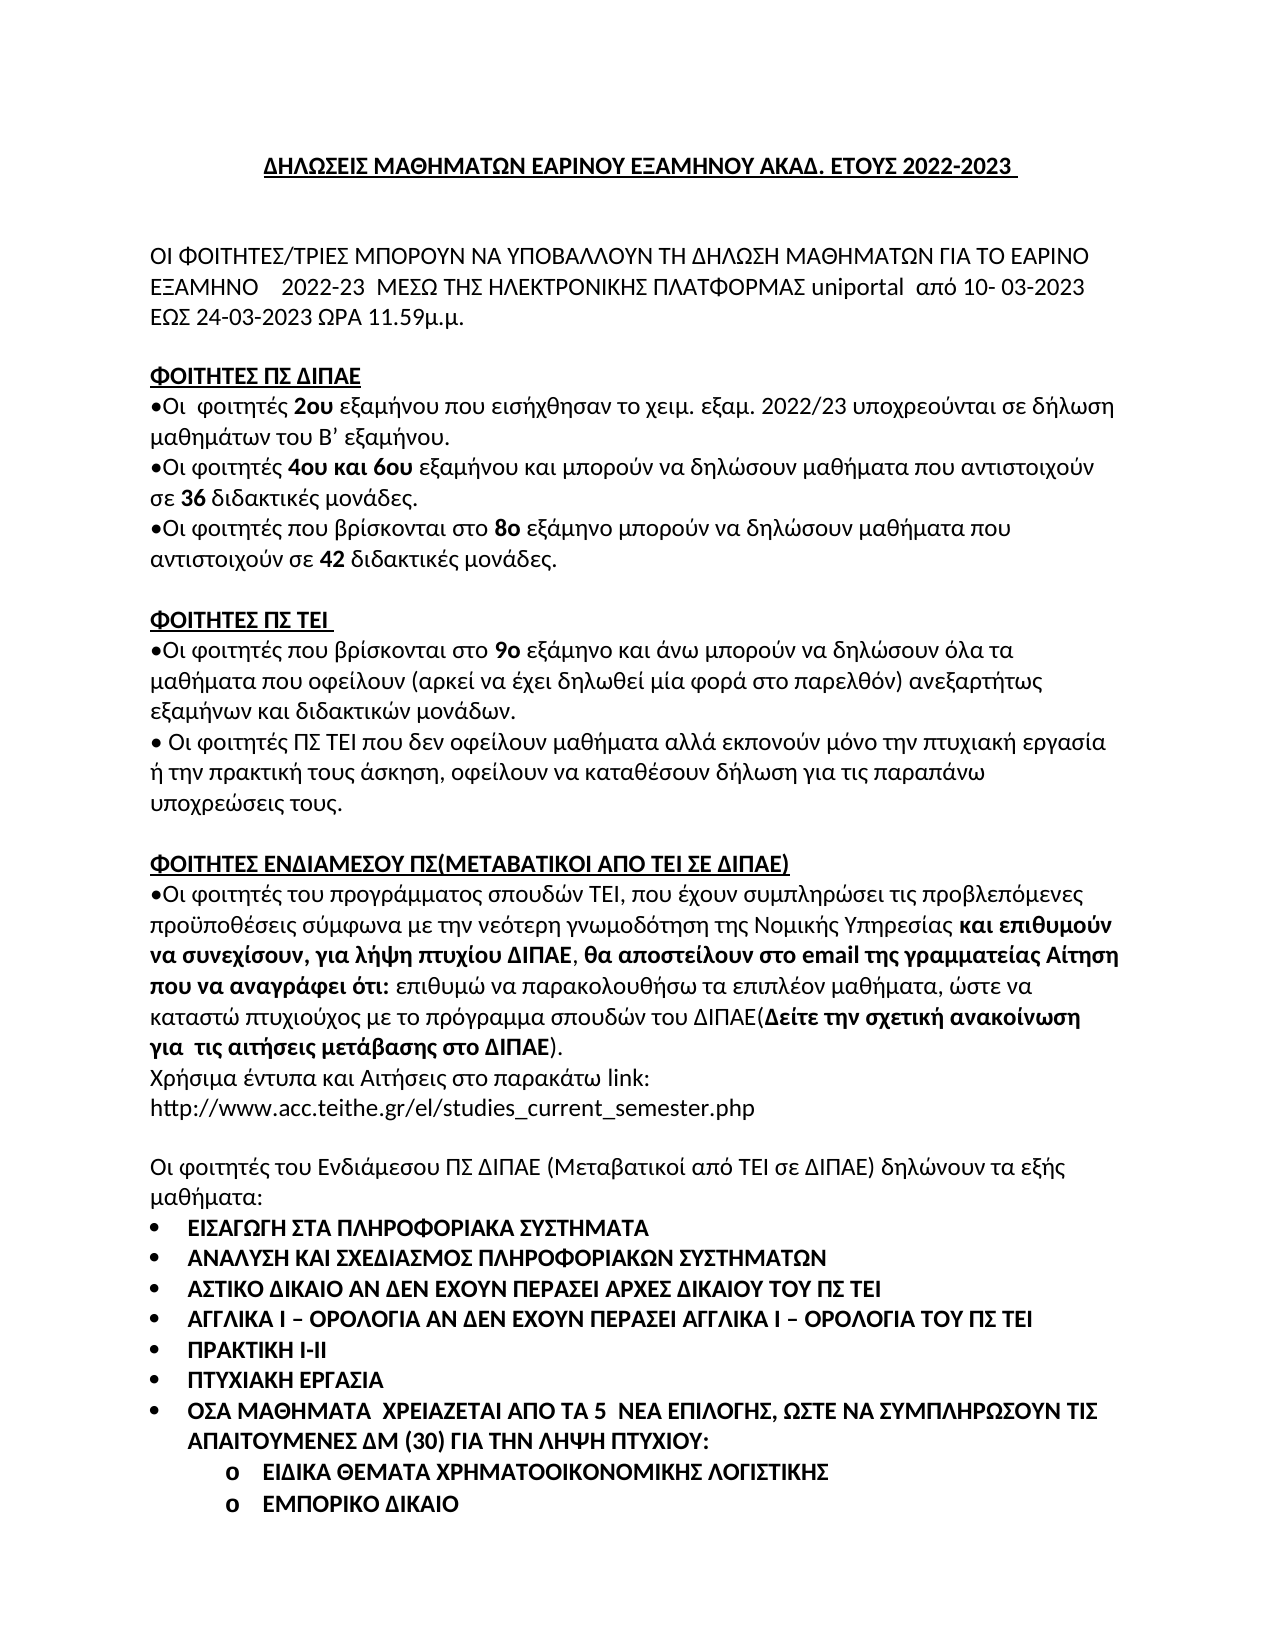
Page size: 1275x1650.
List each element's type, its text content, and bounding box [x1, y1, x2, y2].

text ΦΟΙΤΗΤΕΣ ΠΣ ΔΙΠΑΕ [150, 360, 1125, 390]
list ΕΙΔΙΚΑ ΘΕΜΑΤΑ ΧΡΗΜΑΤΟΟΙΚΟΝΟΜΙΚΗΣ ΛΟΓΙΣΤΙΚΗΣ [225, 1456, 1125, 1488]
text ΦΟΙΤΗΤΕΣ ΠΣ ΤΕΙ [150, 604, 1125, 634]
text ΟΙ ΦΟΙΤΗΤΕΣ/ΤΡΙΕΣ ΜΠΟΡΟΥΝ ΝΑ ΥΠΟΒΑΛΛΟΥΝ ΤΗ ΔΗΛΩΣΗ ΜΑΘΗΜΑΤΩΝ ΓΙΑ ΤΟ ΕΑΡΙΝΟ ΕΞΑΜΗΝΟ 2022-23 ΜΕΣΩ ΤΗΣ ΗΛΕΚΤΡΟΝΙΚΗΣ ΠΛΑΤΦΟΡΜΑΣ uniportal από 10- 03-2023 ΕΩΣ 24-03-2023 ΩΡΑ 11.59μ.μ. [150, 210, 1125, 360]
list ΕΜΠΟΡΙΚΟ ΔΙΚΑΙΟ [225, 1488, 1125, 1519]
list ΟΣΑ ΜΑΘΗΜΑΤΑ ΧΡΕΙΑΖΕΤΑΙ ΑΠΟ ΤΑ 5 ΝΕΑ ΕΠΙΛΟΓΗΣ, ΩΣΤΕ ΝΑ ΣΥΜΠΛΗΡΩΣΟΥΝ ΤΙΣ ΑΠΑΙΤΟΥΜΕΝΕΣ ΔΜ (30) ΓΙΑ ΤΗΝ ΛΗΨΗ ΠΤΥΧΙΟΥ: [150, 1395, 1125, 1456]
text •Οι φοιτητές του προγράμματος σπουδών ΤΕΙ, που έχουν συμπληρώσει τις προβλεπόμενες προϋποθέσεις σύμφωνα με την νεότερη γνωμοδότηση της Νομικής Υπηρεσίας και επιθυμούν να συνεχίσουν, για λήψη πτυχίου ΔΙΠΑΕ, θα αποστείλουν στο email της γραμματείας Αίτηση που να αναγράφει ότι: επιθυμώ να παρακολουθήσω τα επιπλέον μαθήματα, ώστε να καταστώ πτυχιούχος με το πρόγραμμα σπουδών του ΔΙΠΑΕ(Δείτε την σχετική ανακοίνωση για τις αιτήσεις μετάβασης στο ΔΙΠΑΕ). [150, 879, 1125, 1062]
list ΑΣΤΙΚΟ ΔΙΚΑΙΟ ΑΝ ΔΕΝ ΕΧΟΥΝ ΠΕΡΑΣΕΙ ΑΡΧΕΣ ΔΙΚΑΙΟΥ ΤΟΥ ΠΣ ΤΕΙ [150, 1273, 1125, 1303]
list ΑΝΑΛΥΣΗ ΚΑΙ ΣΧΕΔΙΑΣΜΟΣ ΠΛΗΡΟΦΟΡΙΑΚΩΝ ΣΥΣΤΗΜΑΤΩΝ [150, 1242, 1125, 1273]
text Χρήσιμα έντυπα και Αιτήσεις στο παρακάτω link: http://www.acc.teithe.gr/el/studies_current_semester.php [150, 1062, 1125, 1151]
text ΔΗΛΩΣΕΙΣ ΜΑΘΗΜΑΤΩΝ ΕΑΡΙΝΟΥ ΕΞΑΜΗΝΟΥ ΑΚΑΔ. ΕΤΟΥΣ 2022-2023 [150, 150, 1125, 181]
text •Οι φοιτητές που βρίσκονται στο 9ο εξάμηνο και άνω μπορούν να δηλώσουν όλα τα μαθήματα που οφείλουν (αρκεί να έχει δηλωθεί μία φορά στο παρελθόν) ανεξαρτήτως εξαμήνων και διδακτικών μονάδων. • Οι φοιτητές ΠΣ ΤΕΙ που δεν οφείλουν μαθήματα αλλά εκπονούν μόνο την πτυχιακή εργασία ή την πρακτική τους άσκηση, οφείλουν να καταθέσουν δήλωση για τις παραπάνω υποχρεώσεις τους. [150, 634, 1125, 818]
list ΠΤΥΧΙΑΚΗ ΕΡΓΑΣΙΑ [150, 1364, 1125, 1395]
text ΦΟΙΤΗΤΕΣ ΕΝΔΙΑΜΕΣΟΥ ΠΣ(ΜΕΤΑΒΑΤΙΚΟΙ ΑΠΟ ΤΕΙ ΣΕ ΔΙΠΑΕ) [150, 848, 1125, 879]
text Οι φοιτητές του Ενδιάμεσου ΠΣ ΔΙΠΑΕ (Μεταβατικοί από ΤΕΙ σε ΔΙΠΑΕ) δηλώνουν τα εξής μαθήματα: [150, 1151, 1125, 1212]
text •Οι φοιτητές 2ου εξαμήνου που εισήχθησαν το χειμ. εξαμ. 2022/23 υποχρεούνται σε δήλωση μαθημάτων του Β’ εξαμήνου. •Οι φοιτητές 4ου και 6ου εξαμήνου και μπορούν να δηλώσουν μαθήματα που αντιστοιχούν σε 36 διδακτικές μονάδες. •Οι φοιτητές που βρίσκονται στο 8ο εξάμηνο μπορούν να δηλώσουν μαθήματα που αντιστοιχούν σε 42 διδακτικές μονάδες. [150, 390, 1125, 573]
list ΕΙΣΑΓΩΓΗ ΣΤΑ ΠΛΗΡΟΦΟΡΙΑΚΑ ΣΥΣΤΗΜΑΤΑ [150, 1212, 1125, 1242]
list ΑΓΓΛΙΚΑ Ι – ΟΡΟΛΟΓΙΑ ΑΝ ΔΕΝ ΕΧΟΥΝ ΠΕΡΑΣΕΙ ΑΓΓΛΙΚΑ Ι – ΟΡΟΛΟΓΙΑ ΤΟΥ ΠΣ ΤΕΙ [150, 1303, 1125, 1334]
list ΠΡΑΚΤΙΚΗ Ι-ΙΙ [150, 1334, 1125, 1364]
